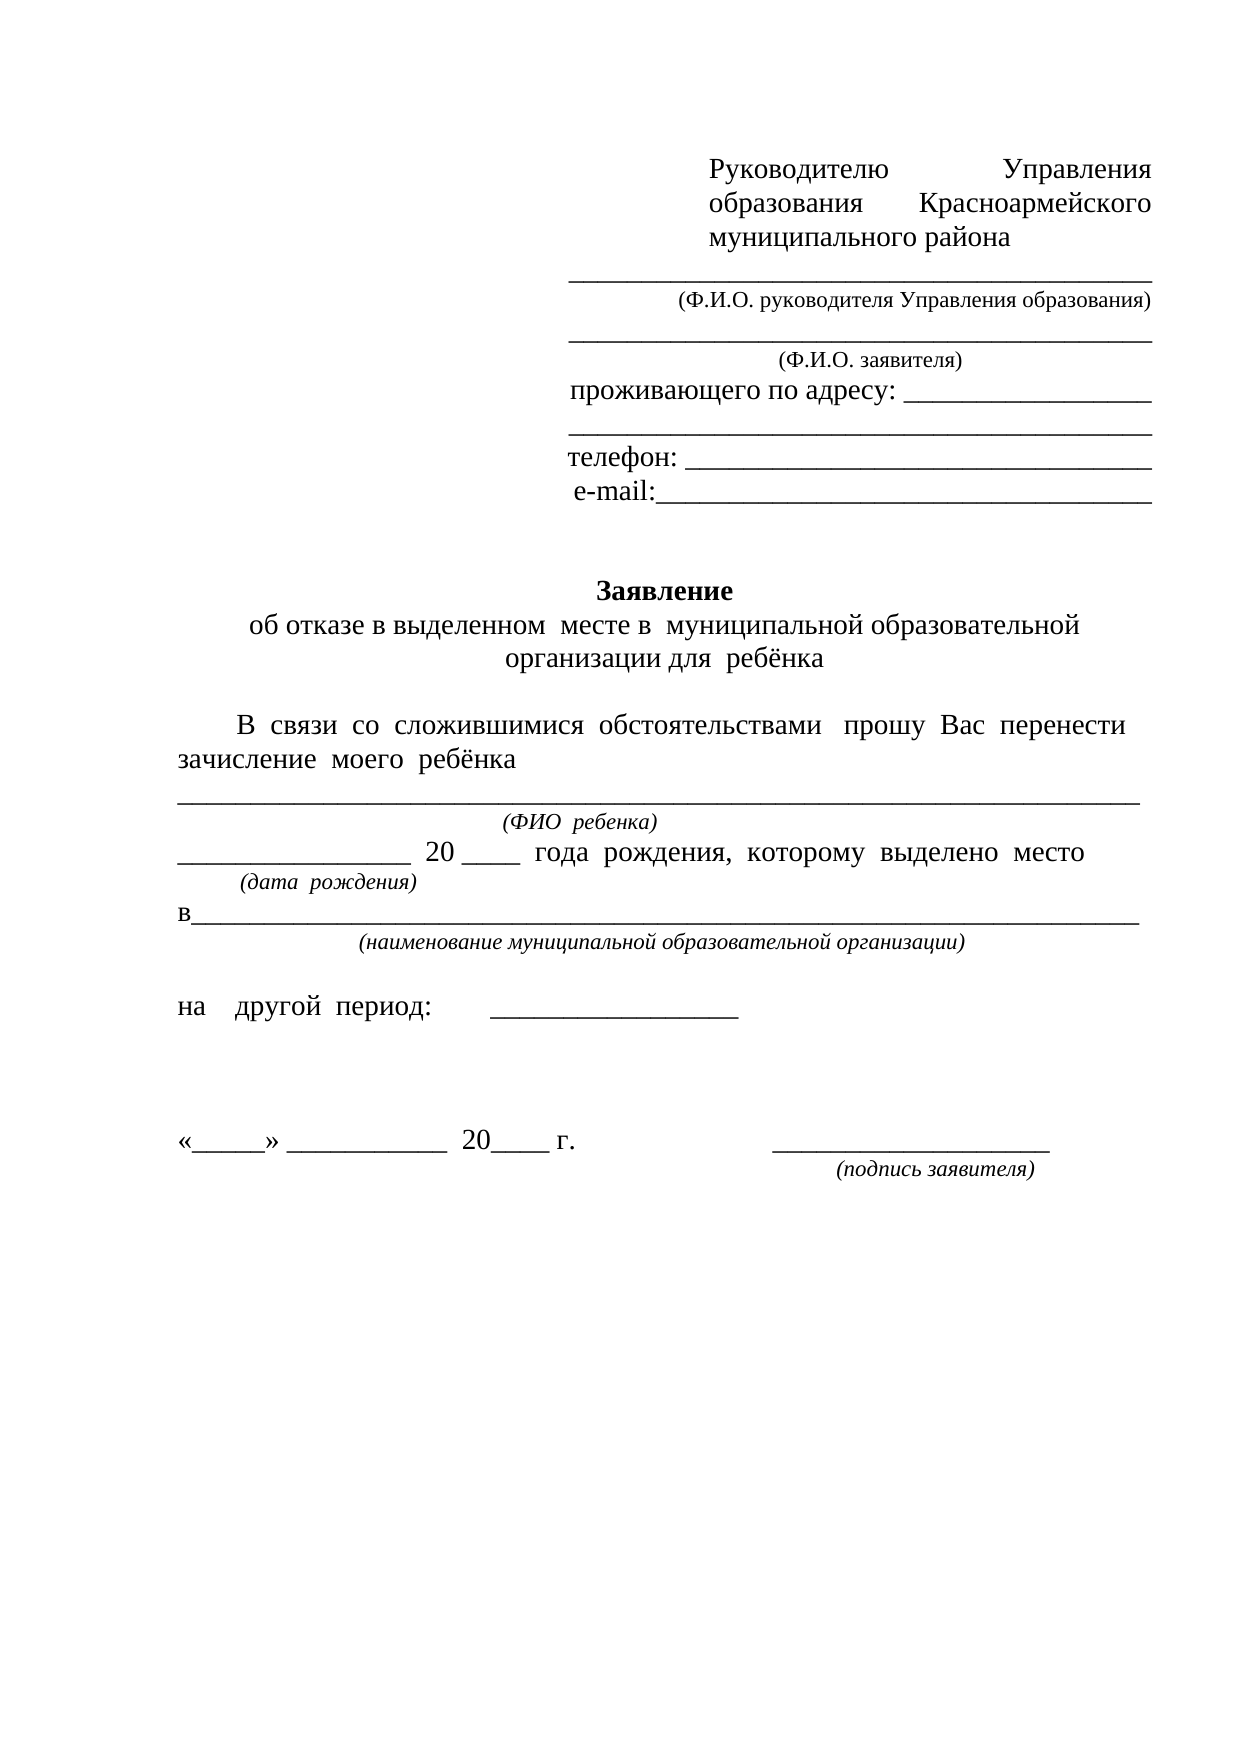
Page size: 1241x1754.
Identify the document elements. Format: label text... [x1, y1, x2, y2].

text __________________________________________________________________ [177, 774, 1152, 808]
text (подпись заявителя) [177, 1156, 1137, 1182]
text «_____» ___________ 20____ г. ___________________ [177, 1122, 1137, 1156]
text e-mail:__________________________________ [214, 473, 1152, 506]
text Заявление [177, 573, 1152, 607]
text (дата рождения) [177, 868, 1152, 894]
text ________________________________________ [214, 406, 1152, 439]
text в_________________________________________________________________ [177, 894, 1152, 928]
text телефон: ________________________________ [214, 439, 1152, 473]
text об отказе в выделенном месте в муниципальной образовательной организации для ребёнка [177, 607, 1152, 674]
text (ФИО ребенка) [177, 808, 1152, 834]
text Руководителю Управления образования Красноармейского муниципального района [709, 152, 1152, 252]
text ________________________________________ [214, 312, 1152, 346]
text (наименование муниципальной образовательной организации) [177, 928, 1152, 954]
text (Ф.И.О. руководителя Управления образования) [214, 286, 1152, 312]
text (Ф.И.О. заявителя) [214, 346, 1152, 372]
text В связи со сложившимися обстоятельствами прошу Вас перенести зачисление моего ребёнка [177, 707, 1152, 774]
text проживающего по адресу: _________________ [214, 372, 1152, 406]
text ________________ 20 ____ года рождения, которому выделено место [177, 834, 1152, 868]
text на другой период: _________________ [177, 988, 1152, 1021]
text ________________________________________ [214, 252, 1152, 286]
